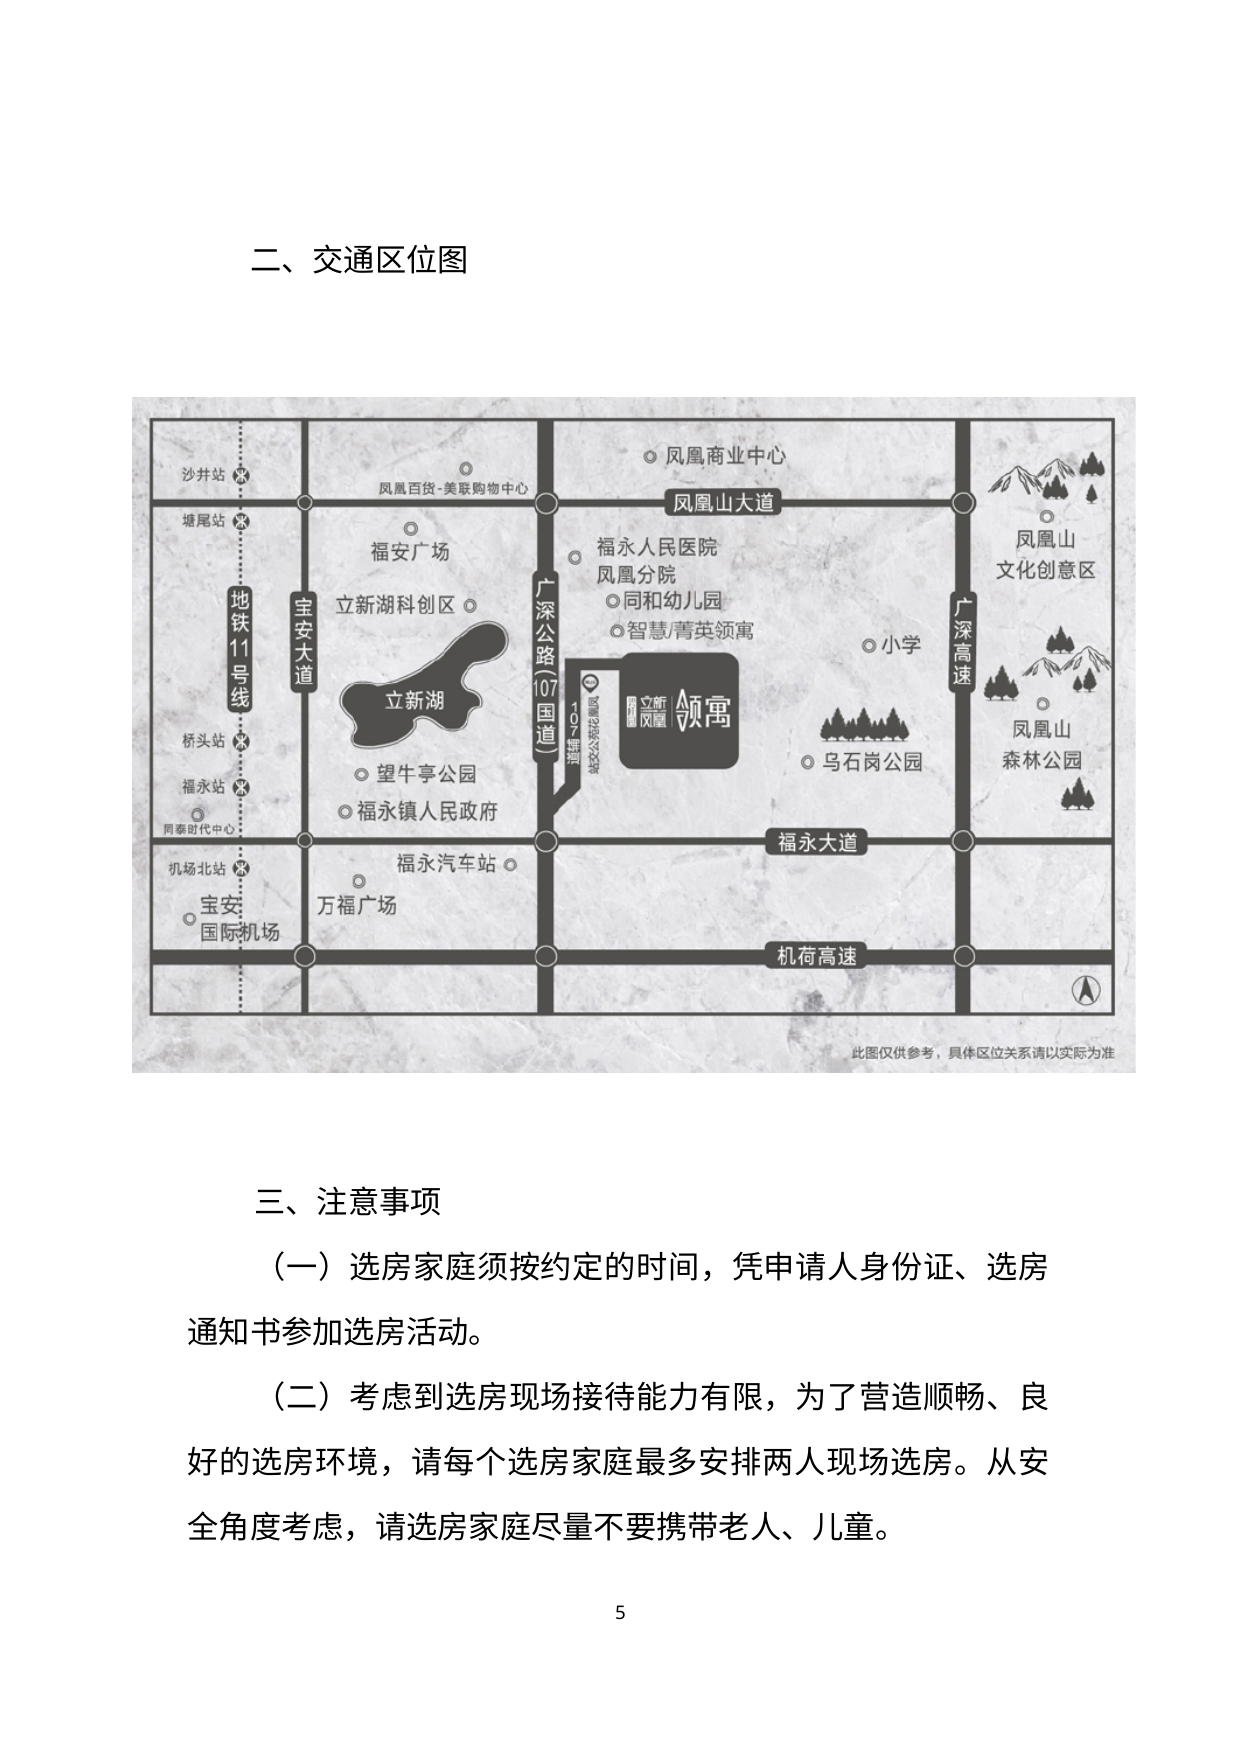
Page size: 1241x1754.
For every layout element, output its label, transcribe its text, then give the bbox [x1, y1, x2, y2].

text （二）考虑到选房现场接待能力有限，为了营造顺畅、良好的选房环境，请每个选房家庭最多安排两人现场选房。从安全角度考虑，请选房家庭尽量不要携带老人、儿童。 [187, 1362, 1053, 1557]
text 二、交通区位图 [187, 225, 1053, 290]
text （一）选房家庭须按约定的时间，凭申请人身份证、选房通知书参加选房活动。 [187, 1232, 1053, 1362]
text 三、注意事项 [187, 1167, 1053, 1232]
picture [132, 397, 1136, 1073]
